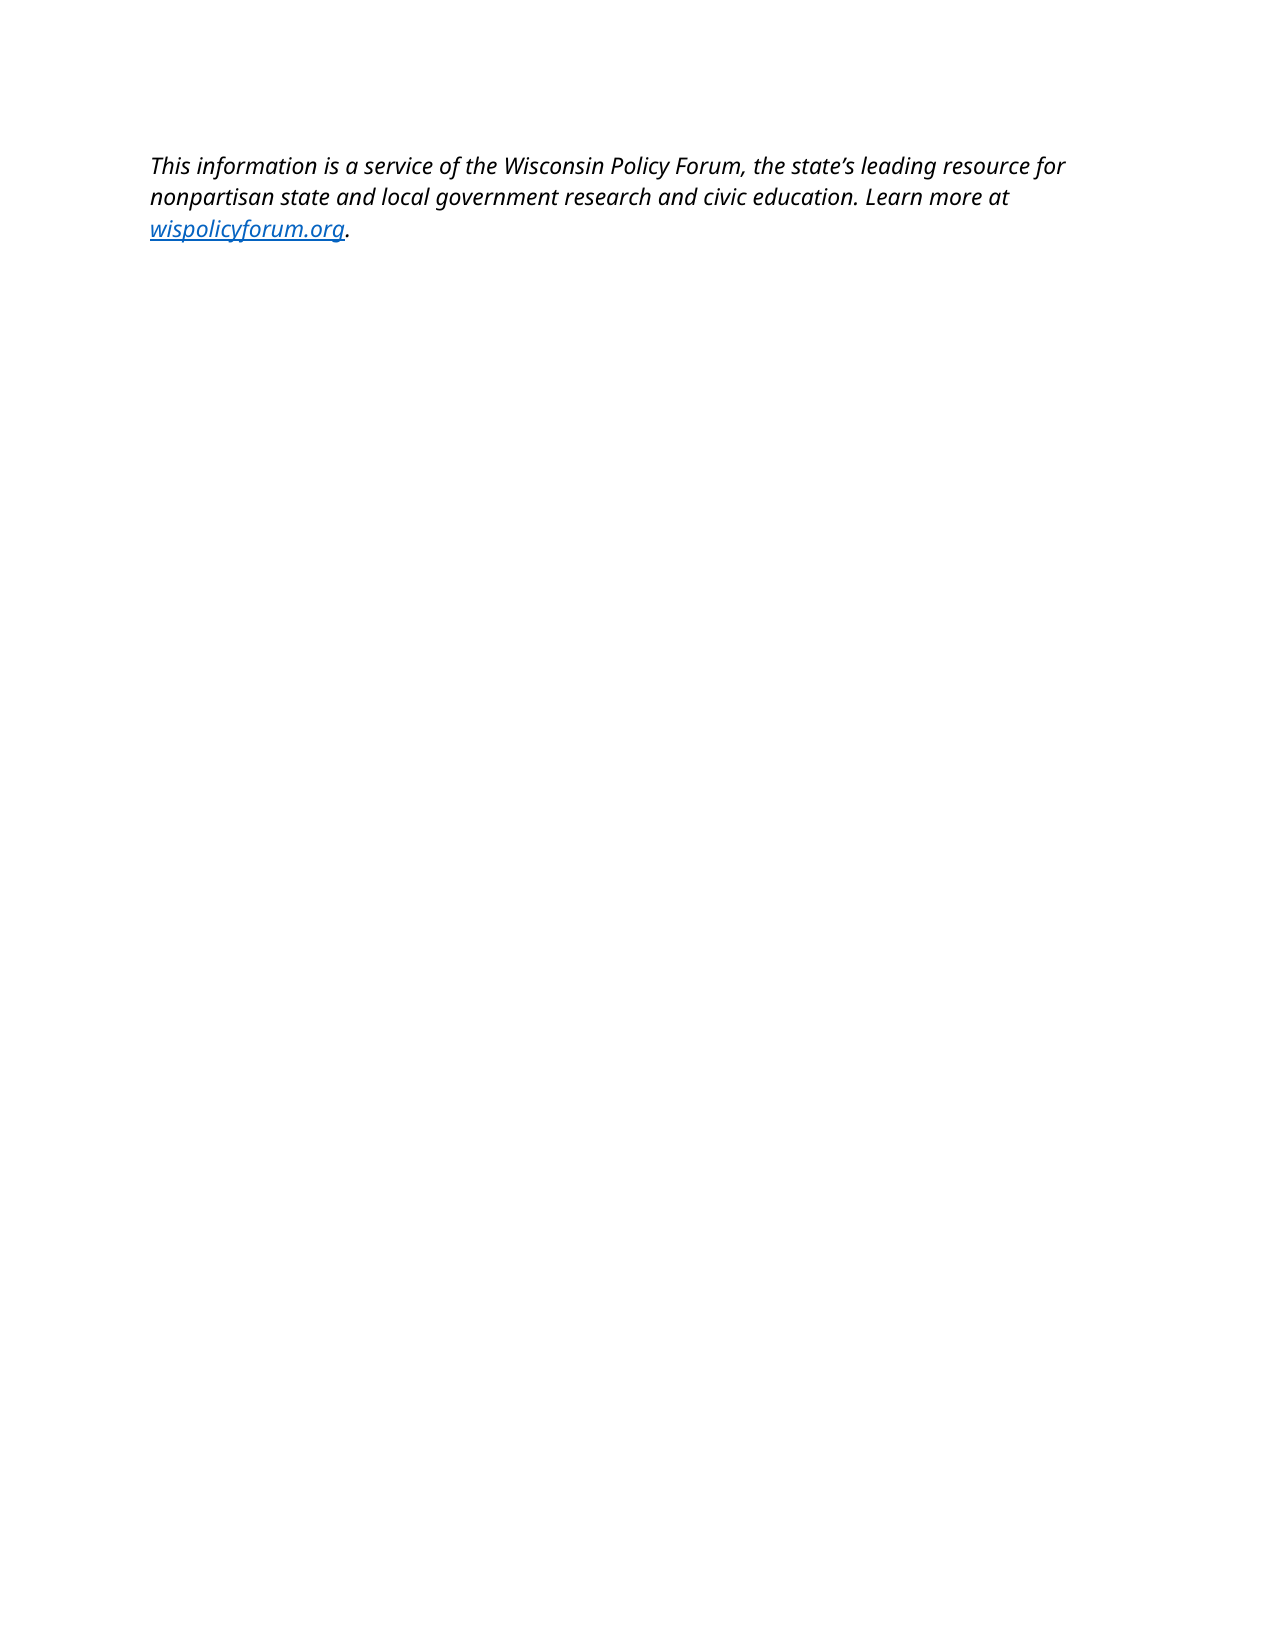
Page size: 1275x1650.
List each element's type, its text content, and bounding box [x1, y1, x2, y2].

text This information is a service of the Wisconsin Policy Forum, the state’s leading resource for nonpartisan state and local government research and civic education. Learn more at wispolicyforum.org. [150, 150, 1125, 244]
